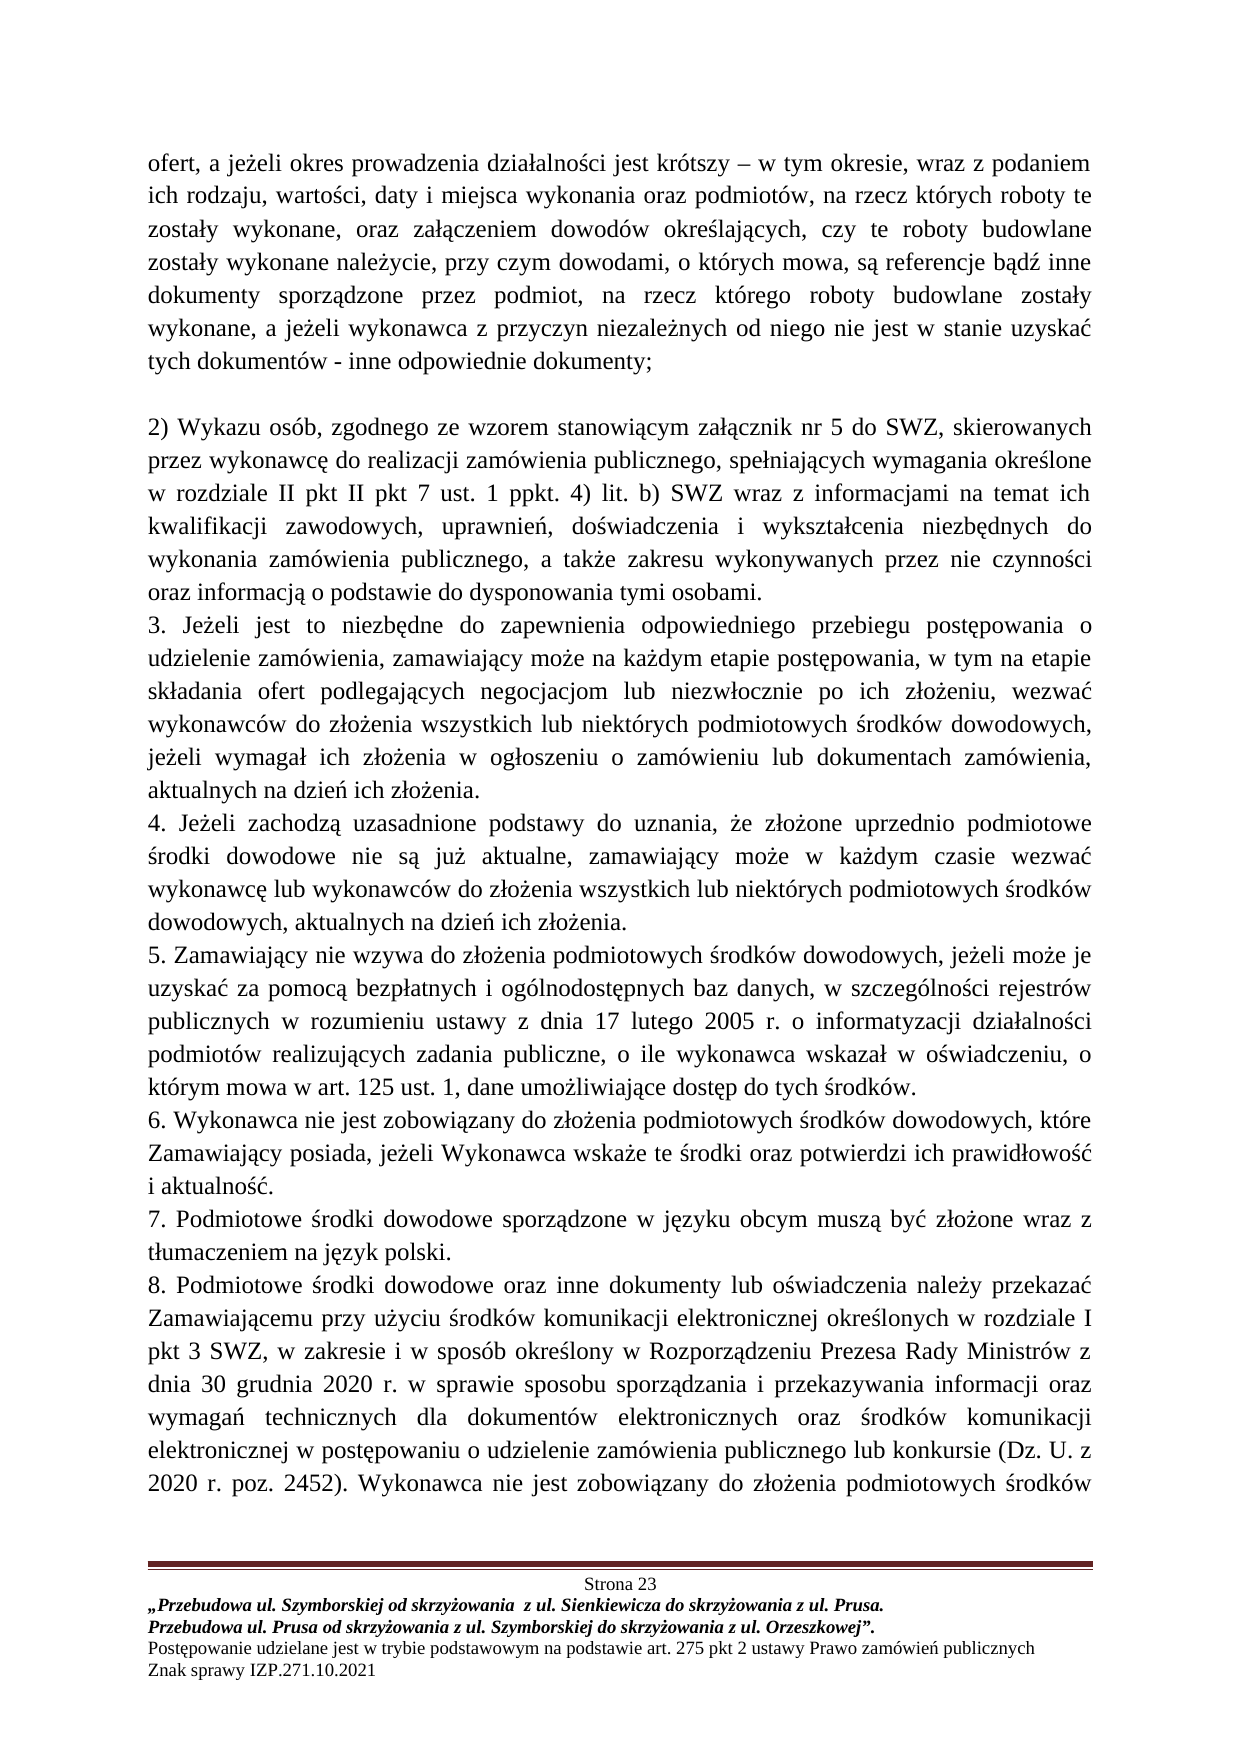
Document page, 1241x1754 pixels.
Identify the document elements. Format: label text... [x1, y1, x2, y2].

text 5. Zamawiający nie wzywa do złożenia podmiotowych środków dowodowych, jeżeli może je uzyskać za pomocą bezpłatnych i ogólnodostępnych baz danych, w szczególności rejestrów publicznych w rozumieniu ustawy z dnia 17 lutego 2005 r. o informatyzacji działalności podmiotów realizujących zadania publiczne, o ile wykonawca wskazał w oświadczeniu, o którym mowa w art. 125 ust. 1, dane umożliwiające dostęp do tych środków. [148, 940, 1093, 1101]
text 3. Jeżeli jest to niezbędne do zapewnienia odpowiedniego przebiegu postępowania o udzielenie zamówienia, zamawiający może na każdym etapie postępowania, w tym na etapie składania ofert podlegających negocjacjom lub niezwłocznie po ich złożeniu, wezwać wykonawców do złożenia wszystkich lub niektórych podmiotowych środków dowodowych, jeżeli wymagał ich złożenia w ogłoszeniu o zamówieniu lub dokumentach zamówienia, aktualnych na dzień ich złożenia. [148, 610, 1093, 804]
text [148, 1270, 1093, 1497]
text 4. Jeżeli zachodzą uzasadnione podstawy do uznania, że złożone uprzednio podmiotowe środki dowodowe nie są już aktualne, zamawiający może w każdym czasie wezwać wykonawcę lub wykonawców do złożenia wszystkich lub niektórych podmiotowych środków dowodowych, aktualnych na dzień ich złożenia. [148, 808, 1093, 936]
text 7. Podmiotowe środki dowodowe sporządzone w języku obcym muszą być złożone wraz z tłumaczeniem na język polski. [148, 1204, 1093, 1266]
text 6. Wykonawca nie jest zobowiązany do złożenia podmiotowych środków dowodowych, które Zamawiający posiada, jeżeli Wykonawca wskaże te środki oraz potwierdzi ich prawidłowość i aktualność. [148, 1105, 1093, 1200]
text 2) Wykazu osób, zgodnego ze wzorem stanowiącym załącznik nr 5 do SWZ, skierowanych przez wykonawcę do realizacji zamówienia publicznego, spełniających wymagania określone w rozdziale II pkt II pkt 7 ust. 1 ppkt. 4) lit. b) SWZ wraz z informacjami na temat ich kwalifikacji zawodowych, uprawnień, doświadczenia i wykształcenia niezbędnych do wykonania zamówienia publicznego, a także zakresu wykonywanych przez nie czynności oraz informacją o podstawie do dysponowania tymi osobami. [148, 412, 1093, 606]
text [148, 148, 1093, 374]
